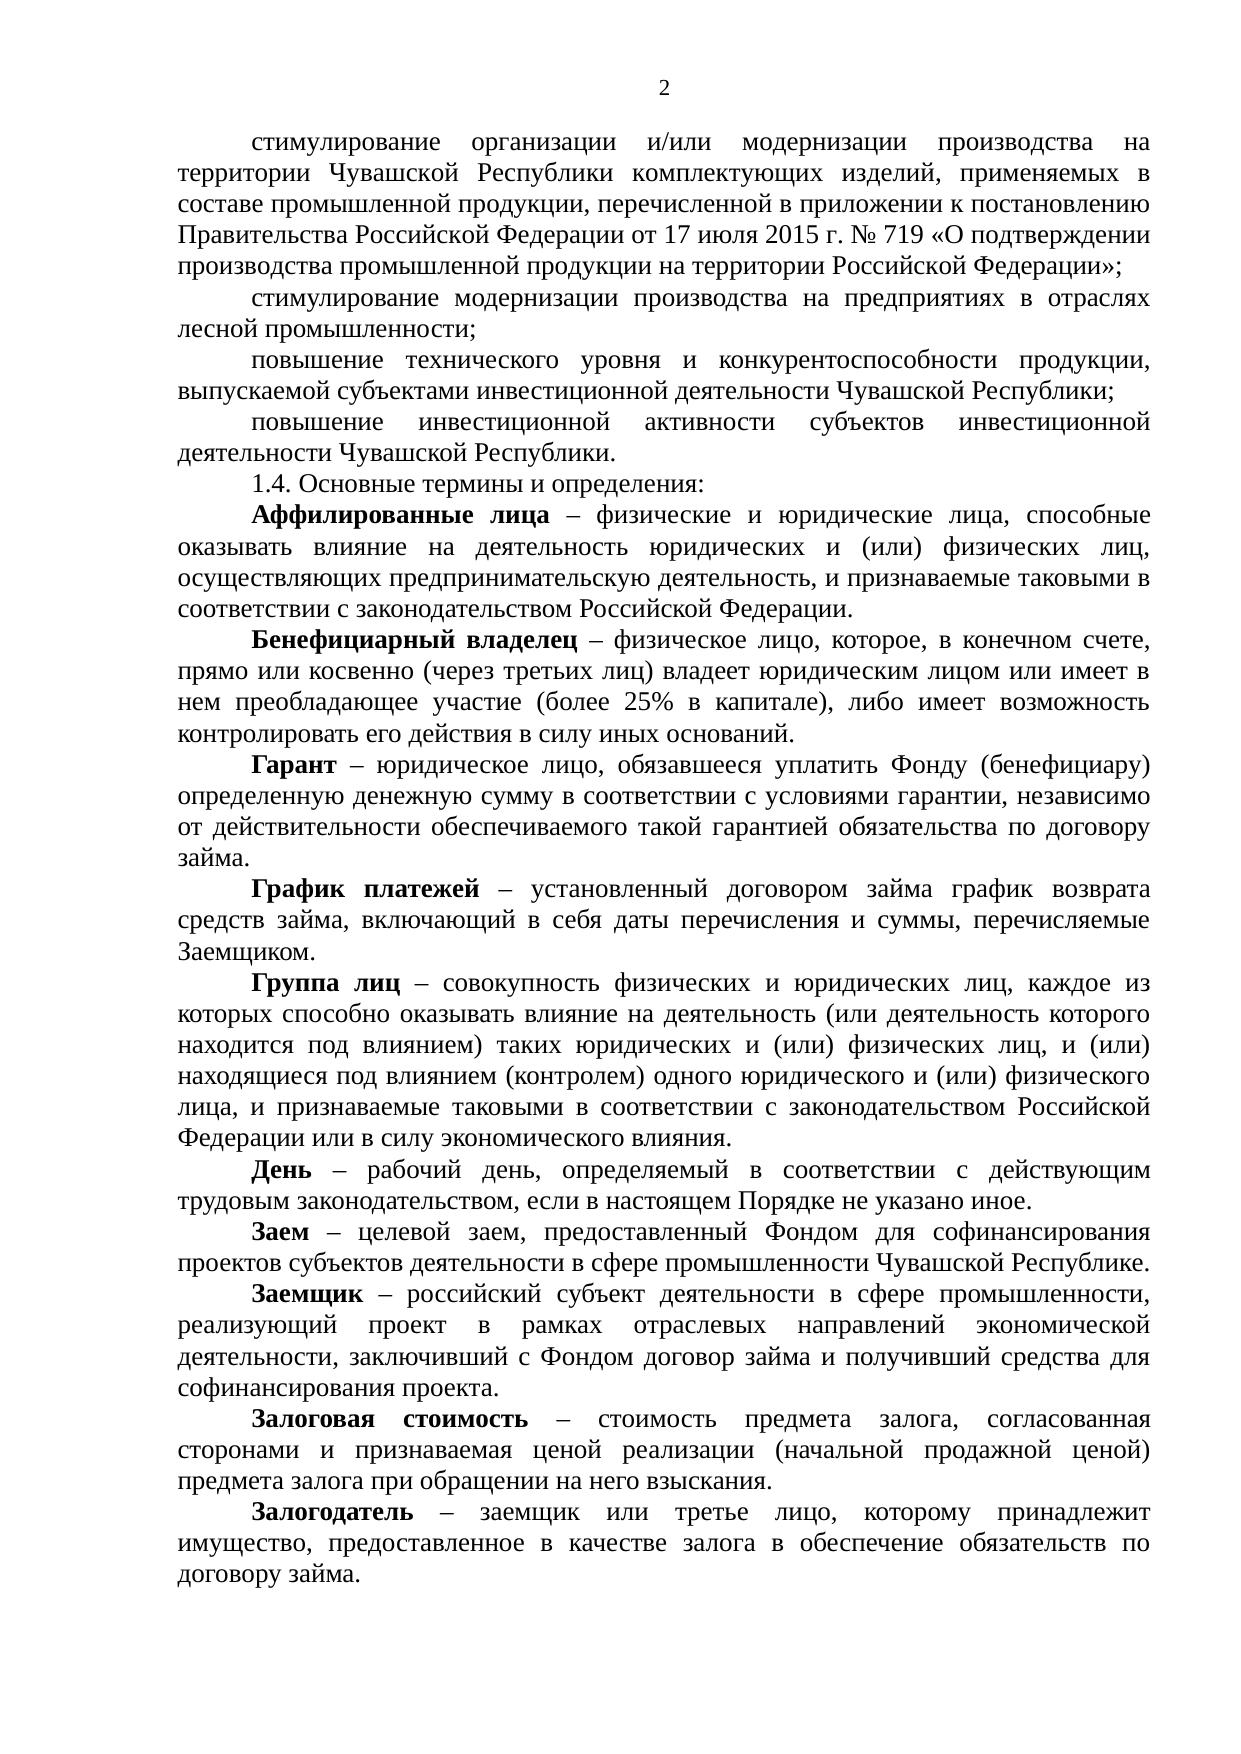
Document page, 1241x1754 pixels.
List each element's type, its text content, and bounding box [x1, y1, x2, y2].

text Гарант – юридическое лицо, обязавшееся уплатить Фонду (бенефициару) определенную денежную сумму в соответствии с условиями гарантии, независимо от действительности обеспечиваемого такой гарантией обязательства по договору займа. [177, 748, 1152, 872]
text повышение инвестиционной активности субъектов инвестиционной деятельности Чувашской Республики. [177, 405, 1152, 467]
text Залогодатель – заемщик или третье лицо, которому принадлежит имущество, предоставленное в качестве залога в обеспечение обязательств по договору займа. [177, 1495, 1152, 1589]
text Группа лиц – совокупность физических и юридических лиц, каждое из которых способно оказывать влияние на деятельность (или деятельность которого находится под влиянием) таких юридических и (или) физических лиц, и (или) находящиеся под влиянием (контролем) одного юридического и (или) физического лица, и признаваемые таковыми в соответствии с законодательством Российской Федерации или в силу экономического влияния. [177, 966, 1152, 1153]
text стимулирование модернизации производства на предприятиях в отраслях лесной промышленности; [177, 281, 1152, 343]
text Заем – целевой заем, предоставленный Фондом для софинансирования проектов субъектов деятельности в сфере промышленности Чувашской Республике. [177, 1215, 1152, 1277]
text Залоговая стоимость – стоимость предмета залога, согласованная сторонами и признаваемая ценой реализации (начальной продажной ценой) предмета залога при обращении на него взыскания. [177, 1402, 1152, 1495]
text стимулирование организации и/или модернизации производства на территории Чувашской Республики комплектующих изделий, применяемых в составе промышленной продукции, перечисленной в приложении к постановлению Правительства Российской Федерации от 17 июля 2015 г. № 719 «О подтверждении производства промышленной продукции на территории Российской Федерации»; [177, 125, 1152, 281]
text Бенефициарный владелец – физическое лицо, которое, в конечном счете, прямо или косвенно (через третьих лиц) владеет юридическим лицом или имеет в нем преобладающее участие (более 25% в капитале), либо имеет возможность контролировать его действия в силу иных оснований. [177, 623, 1152, 748]
text Аффилированные лица – физические и юридические лица, способные оказывать влияние на деятельность юридических и (или) физических лиц, осуществляющих предпринимательскую деятельность, и признаваемые таковыми в соответствии с законодательством Российской Федерации. [177, 499, 1152, 623]
text График платежей – установленный договором займа график возврата средств займа, включающий в себя даты перечисления и суммы, перечисляемые Заемщиком. [177, 872, 1152, 966]
text повышение технического уровня и конкурентоспособности продукции, выпускаемой субъектами инвестиционной деятельности Чувашской Республики; [177, 343, 1152, 405]
text День – рабочий день, определяемый в соответствии с действующим трудовым законодательством, если в настоящем Порядке не указано иное. [177, 1153, 1152, 1215]
text Заемщик – российский субъект деятельности в сфере промышленности, реализующий проект в рамках отраслевых направлений экономической деятельности, заключивший с Фондом договор займа и получивший средства для софинансирования проекта. [177, 1277, 1152, 1402]
text 1.4. Основные термины и определения: [177, 467, 1152, 499]
